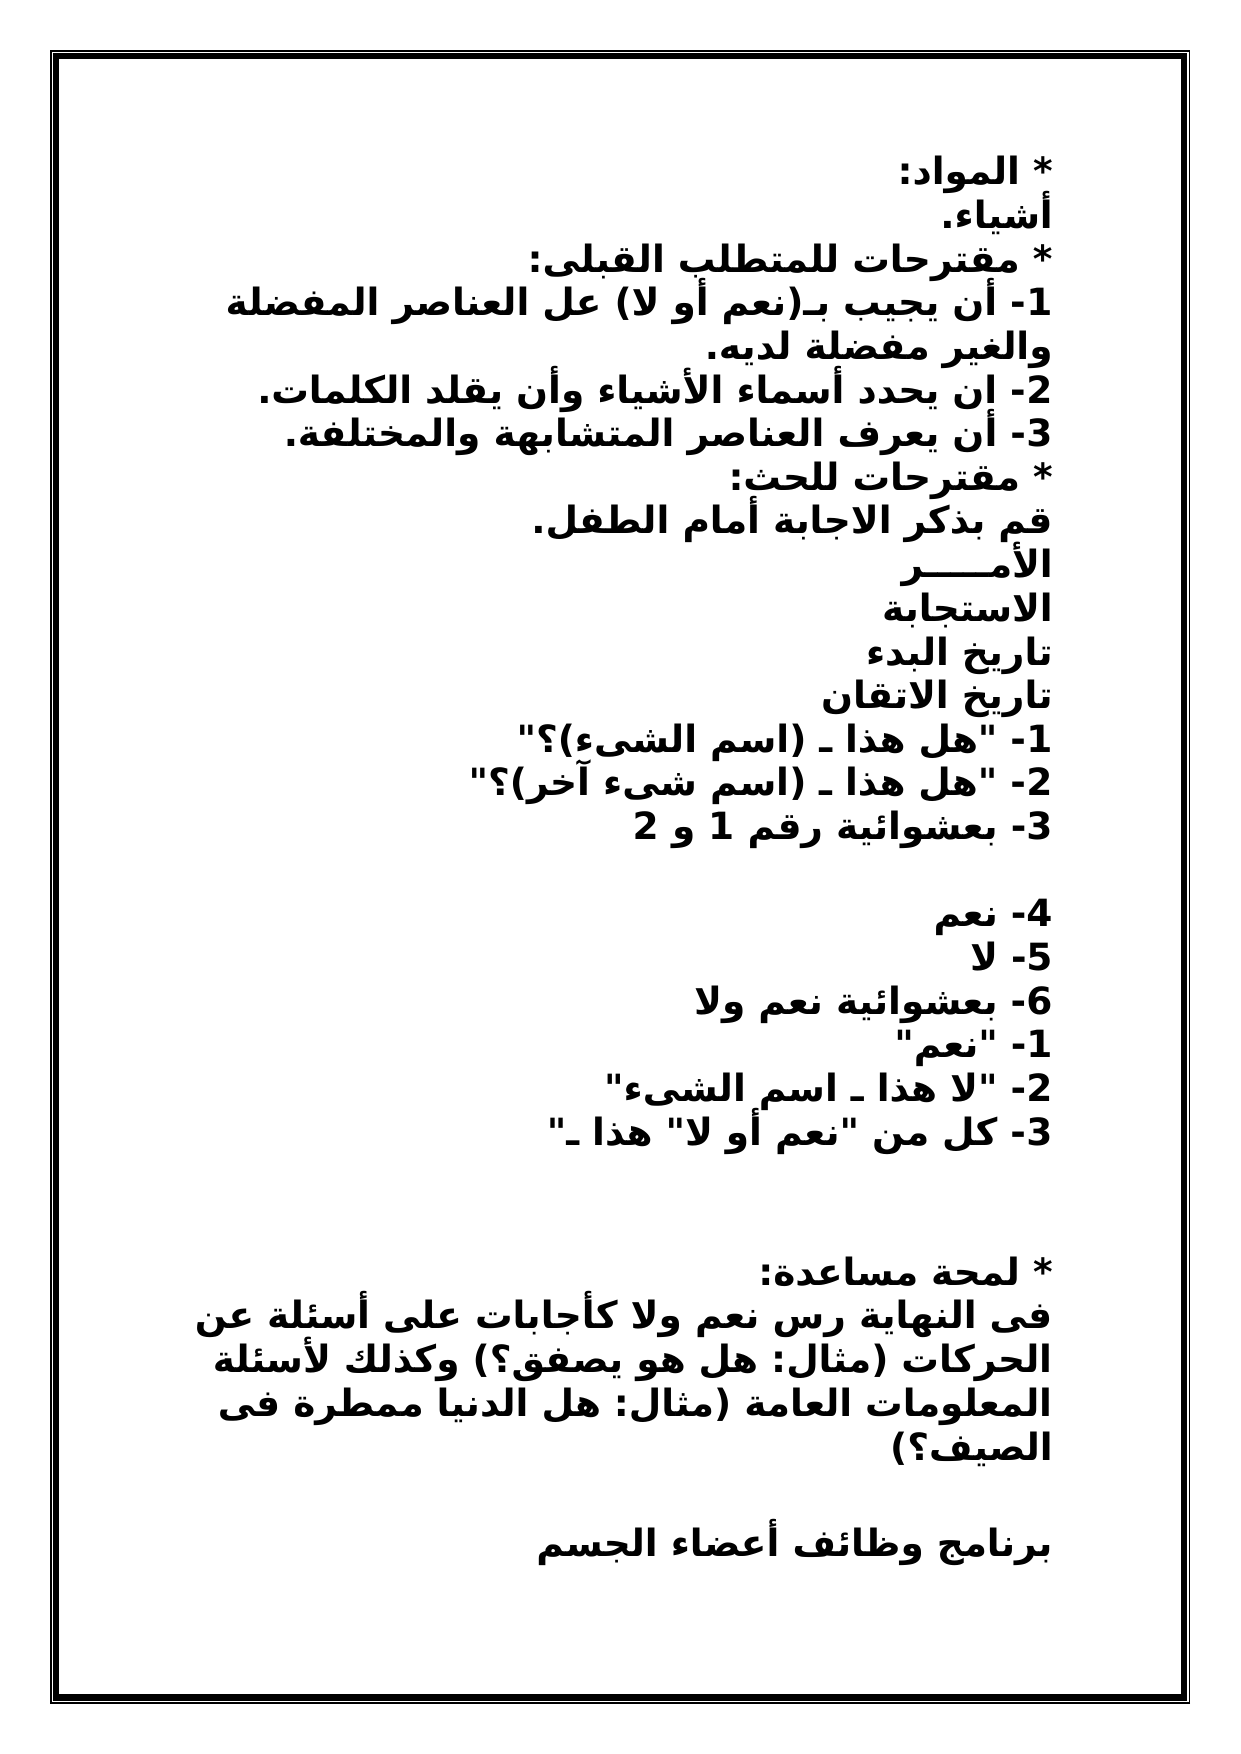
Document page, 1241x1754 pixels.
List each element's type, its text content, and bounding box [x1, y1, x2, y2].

text * لمحة مساعدة: فى النهاية رس نعم ولا كأجابات على أسئلة عن الحركات (مثال: هل هو يصفق؟) وكذلك لأسئلة المعلومات العامة (مثال: هل الدنيا ممطرة فى الصيف؟) [187, 1207, 1053, 1497]
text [187, 150, 1053, 543]
text برنامج وظائف أعضاء الجسم [187, 1522, 1053, 1565]
text الأمـــــر الاستجابة تاريخ البدء تاريخ الاتقان 1- "هل هذا ـ (اسم الشىء)؟" 2- "هل هذا ـ (اسم شىء آخر)؟" 3- بعشوائية رقم 1 و 2 4- نعم 5- لا 6- بعشوائية نعم ولا 1- "نعم" 2- "لا هذا ـ اسم الشىء" 3- كل من "نعم أو لا" هذا ـ" [187, 543, 1053, 1182]
